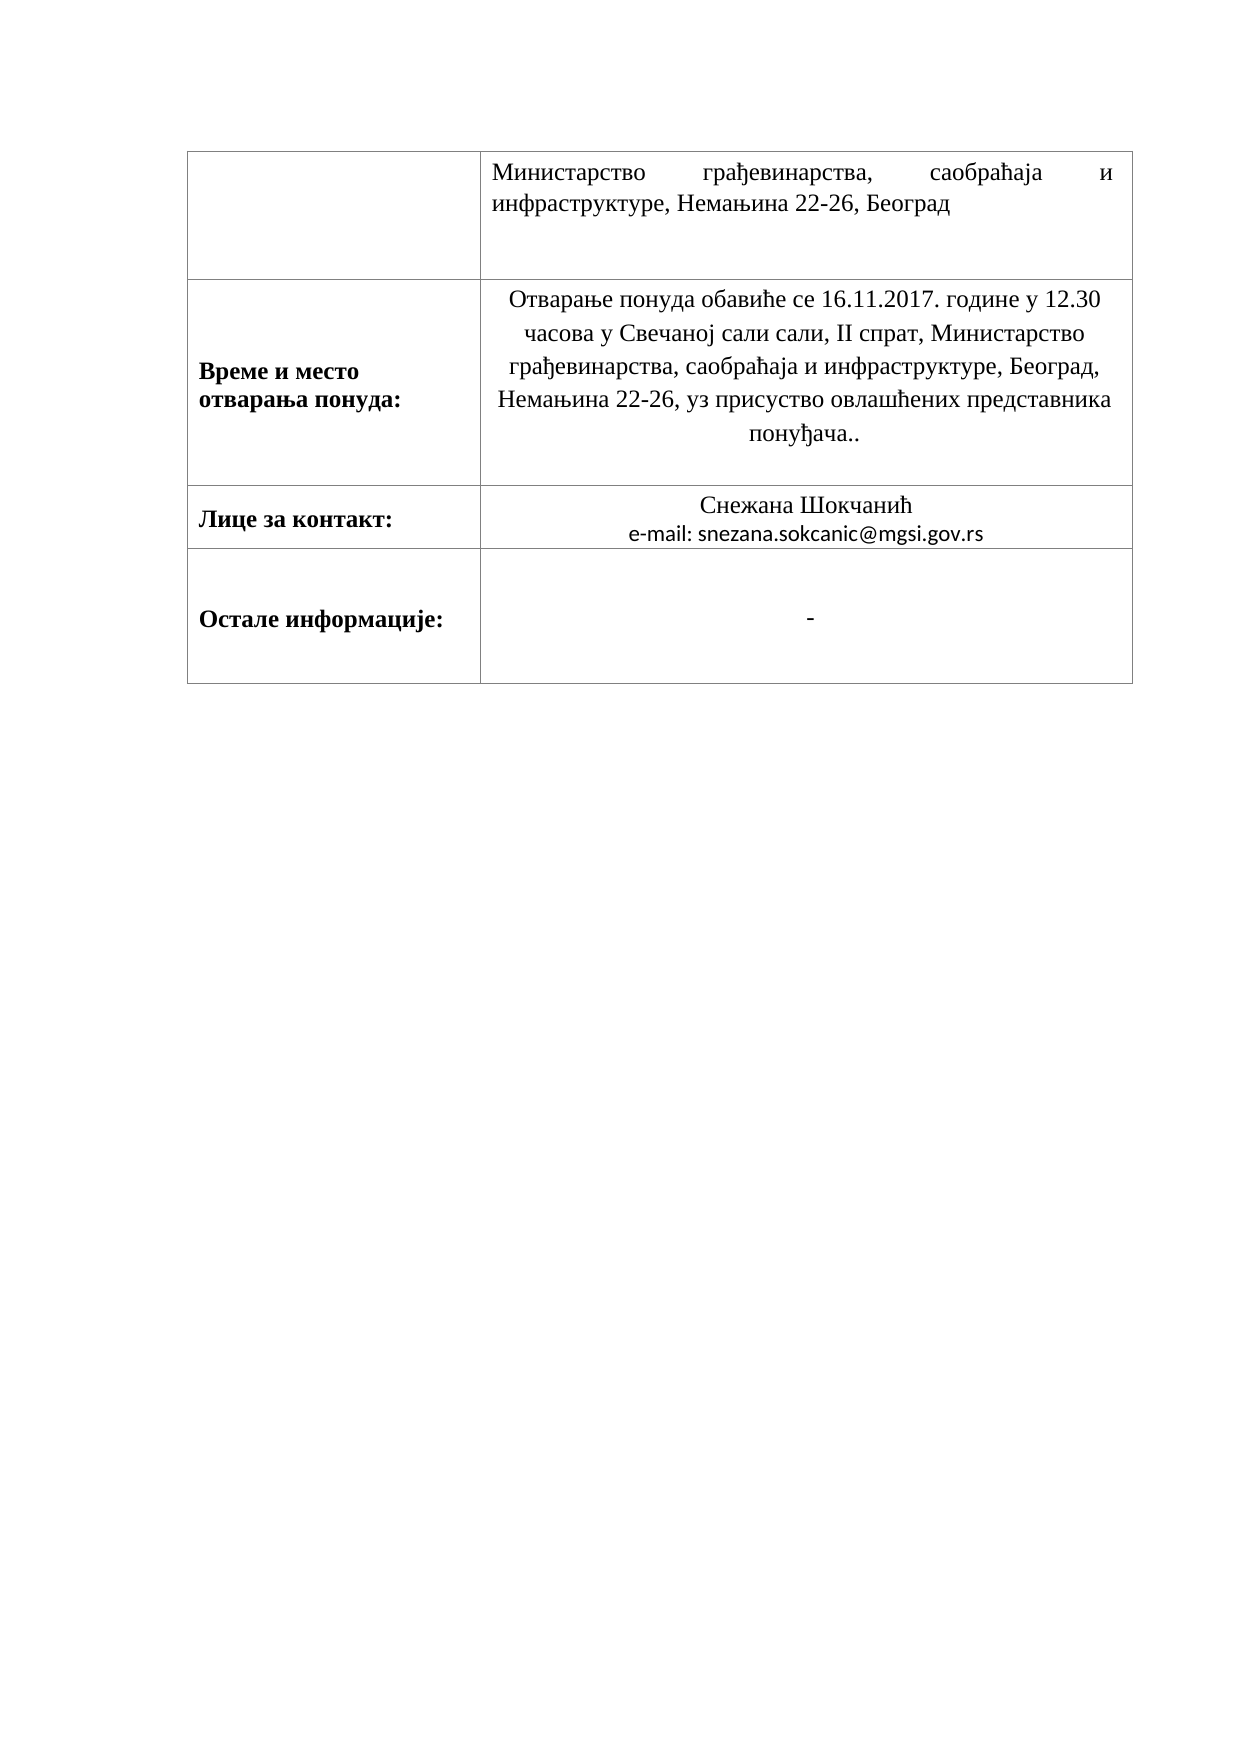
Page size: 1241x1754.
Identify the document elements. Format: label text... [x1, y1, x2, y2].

table_cell Снежана Шокчанић e-mail: snezana.sokcanic@mgsi.gov.rs [481, 486, 1132, 547]
table_cell - [481, 549, 1132, 683]
table_cell Остале информације: [188, 549, 480, 683]
table_cell Лице за контакт: [188, 486, 480, 547]
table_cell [481, 152, 1132, 278]
table_cell Отварање понуда обавиће се 16.11.2017. године у 12.30 часова у Свечаној сали сали, II спрат, Министарствo грађевинарства, саобраћаја и инфраструктуре, Београд, Немањина 22-26, уз присуство овлашћених представника понуђача.. [481, 280, 1132, 484]
table_cell Време и место отварања понуда: [188, 280, 480, 484]
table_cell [188, 152, 480, 278]
